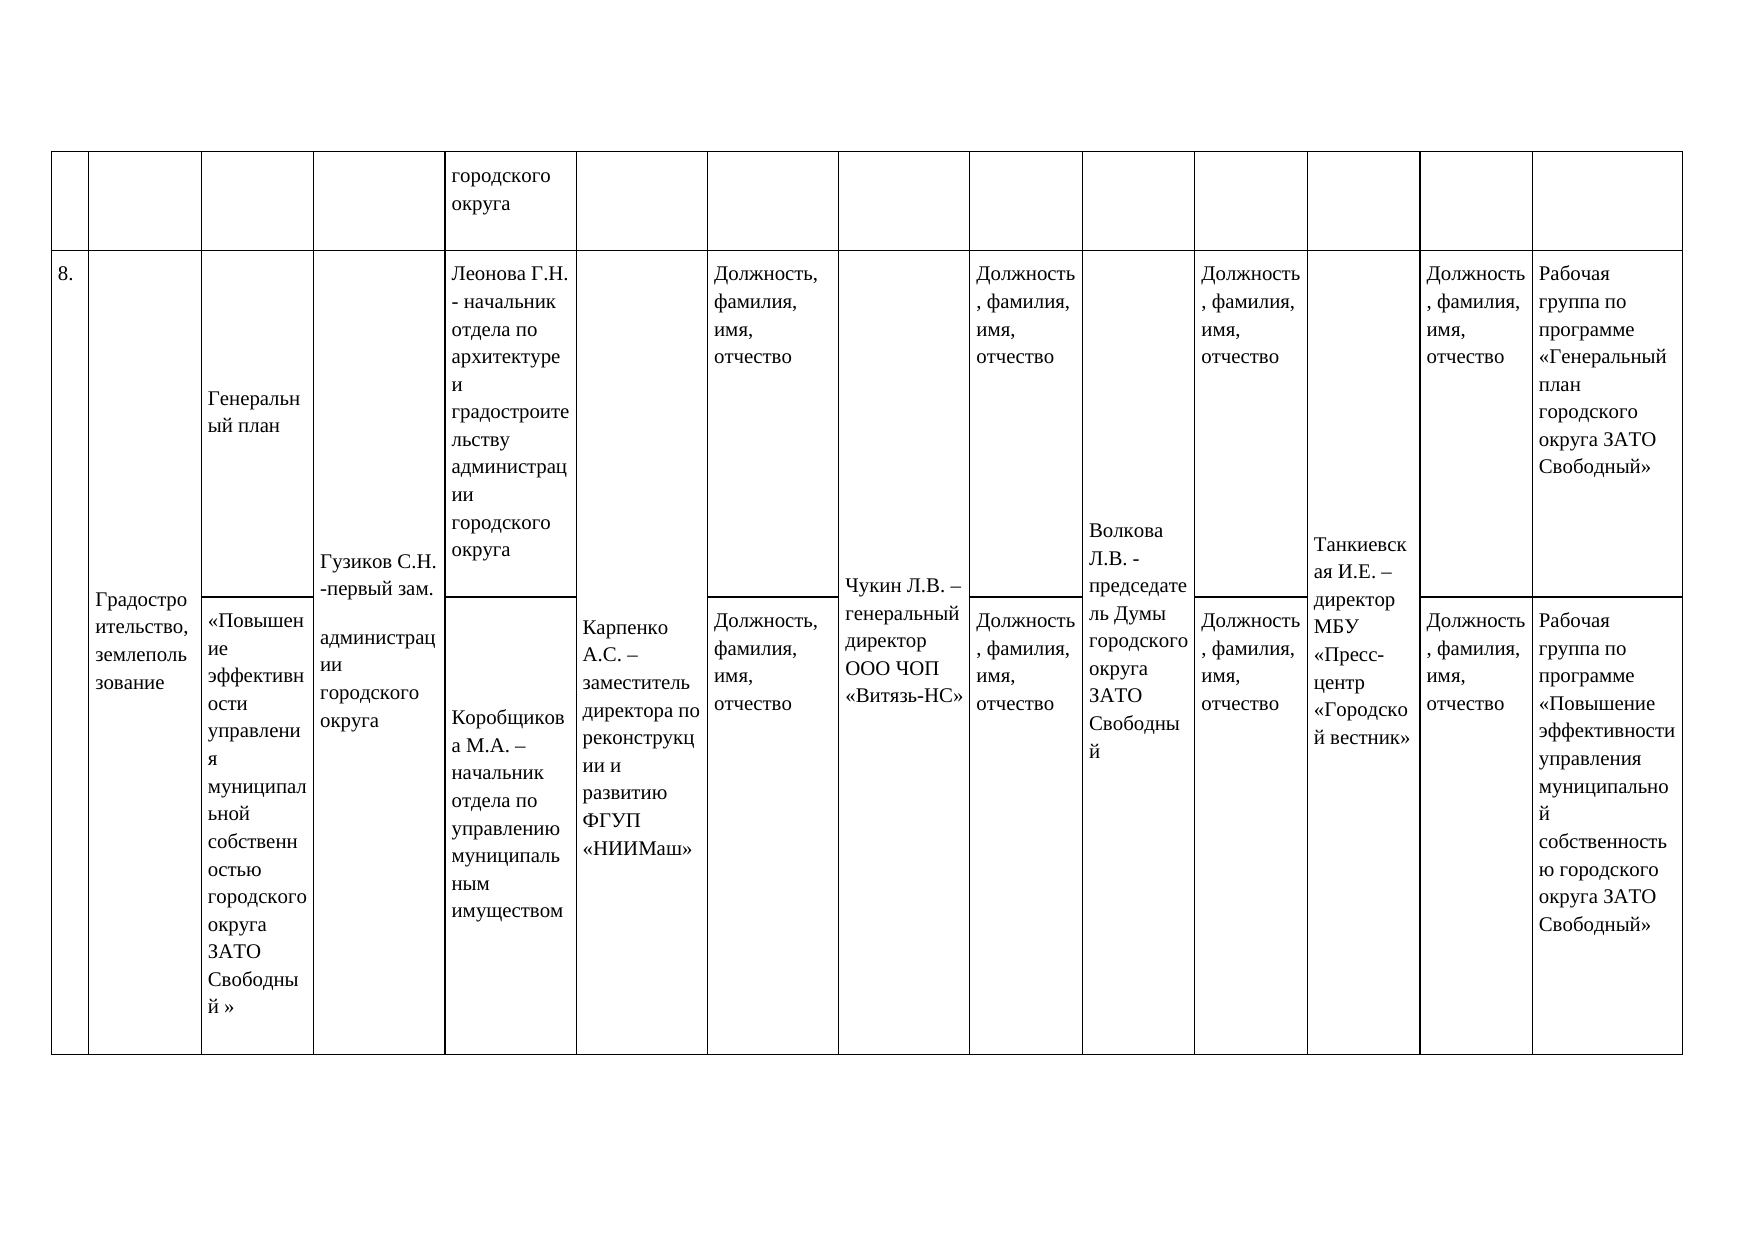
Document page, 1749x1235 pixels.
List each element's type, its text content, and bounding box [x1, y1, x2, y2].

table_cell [708, 152, 838, 249]
table_cell Должность, фамилия, имя, отчество [1421, 251, 1532, 596]
table_cell Карпенко А.С. – заместитель директора по реконструкции и развитию ФГУП «НИИМаш» [577, 251, 707, 1054]
table_cell Коробщикова М.А. – начальник отдела по управлению муниципальным имуществом [446, 598, 576, 1054]
table_cell Генеральный план [202, 251, 313, 596]
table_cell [1195, 152, 1307, 249]
table_cell Волкова Л.В. - председатель Думы городского округа ЗАТО Свободный [1083, 251, 1194, 1054]
table_cell Рабочая группа по программе «Генеральный план городского округа ЗАТО Свободный» [1533, 251, 1682, 596]
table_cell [1421, 152, 1532, 249]
table_cell Должность, фамилия, имя, отчество [970, 251, 1082, 596]
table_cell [446, 152, 576, 249]
table_cell Чукин Л.В. – генеральный директор ООО ЧОП «Витязь-НС» [839, 251, 969, 1054]
table_cell Градостроительство, землепользование [89, 251, 201, 1054]
table_cell Должность, фамилия, имя, отчество [708, 251, 838, 596]
table_cell Леонова Г.Н. - начальник отдела по архитектуре и градостроительству администрации городского округа [446, 251, 576, 596]
table_cell Танкиевская И.Е. – директор МБУ «Пресс-центр «Городской вестник» [1308, 251, 1419, 1054]
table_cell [202, 152, 313, 249]
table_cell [1533, 152, 1682, 249]
table_cell Должность, фамилия, имя, отчество [1421, 598, 1532, 1054]
table_cell Рабочая группа по программе «Повышение эффективности управления муниципальной собственностью городского округа ЗАТО Свободный» [1533, 598, 1682, 1054]
table_cell Должность, фамилия, имя, отчество [1195, 598, 1307, 1054]
table_cell Должность, фамилия, имя, отчество [708, 598, 838, 1054]
table_cell 8. [52, 251, 88, 1054]
table_cell «Повышение эффективности управления муниципальной собственностью городского округа ЗАТО Свободный » [202, 598, 313, 1054]
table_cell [970, 152, 1082, 249]
table_cell Гузиков С.Н. -первый зам. администрации городского округа [314, 251, 444, 1054]
table_cell Должность, фамилия, имя, отчество [1195, 251, 1307, 596]
table_cell Должность, фамилия, имя, отчество [970, 598, 1082, 1054]
